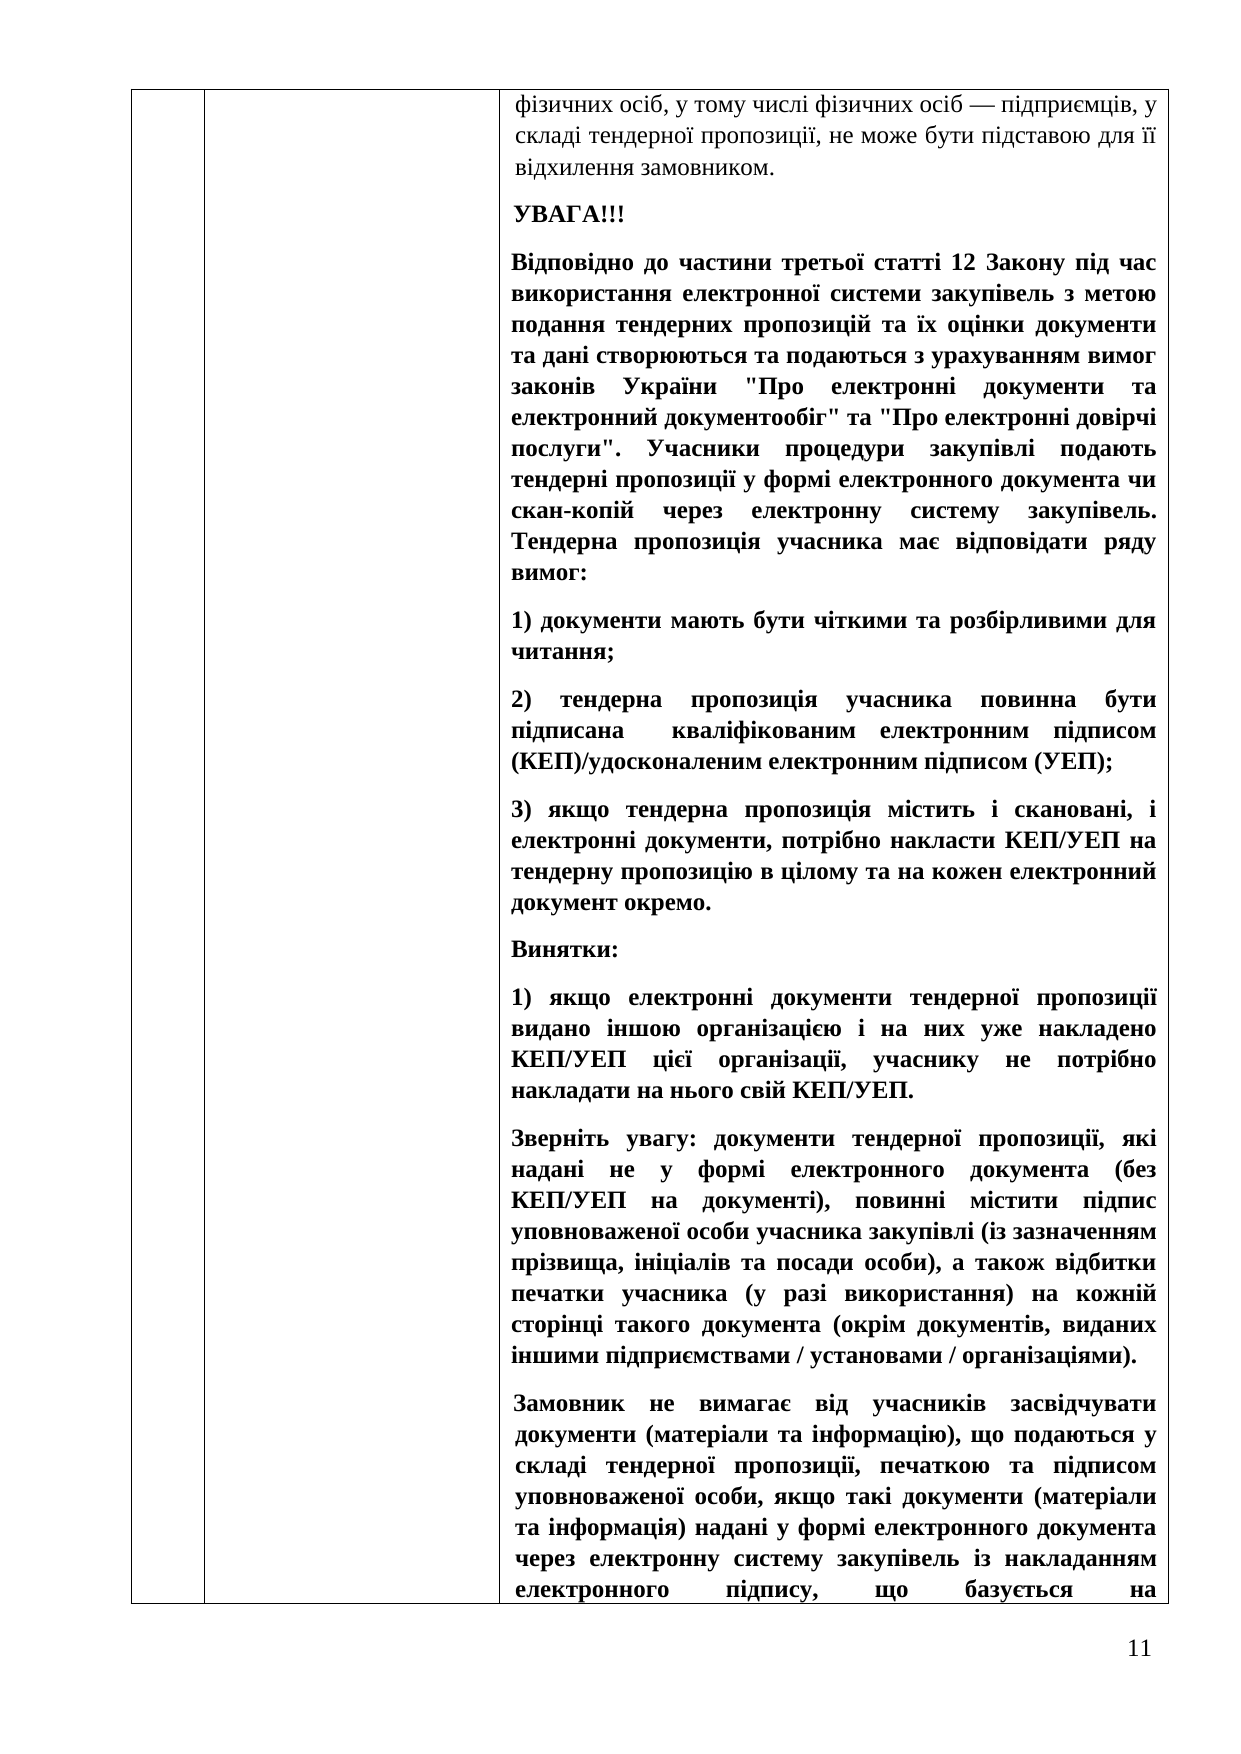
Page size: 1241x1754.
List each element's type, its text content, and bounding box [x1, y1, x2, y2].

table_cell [205, 90, 499, 1603]
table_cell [500, 90, 1168, 1603]
table_cell 1 [132, 90, 204, 1603]
